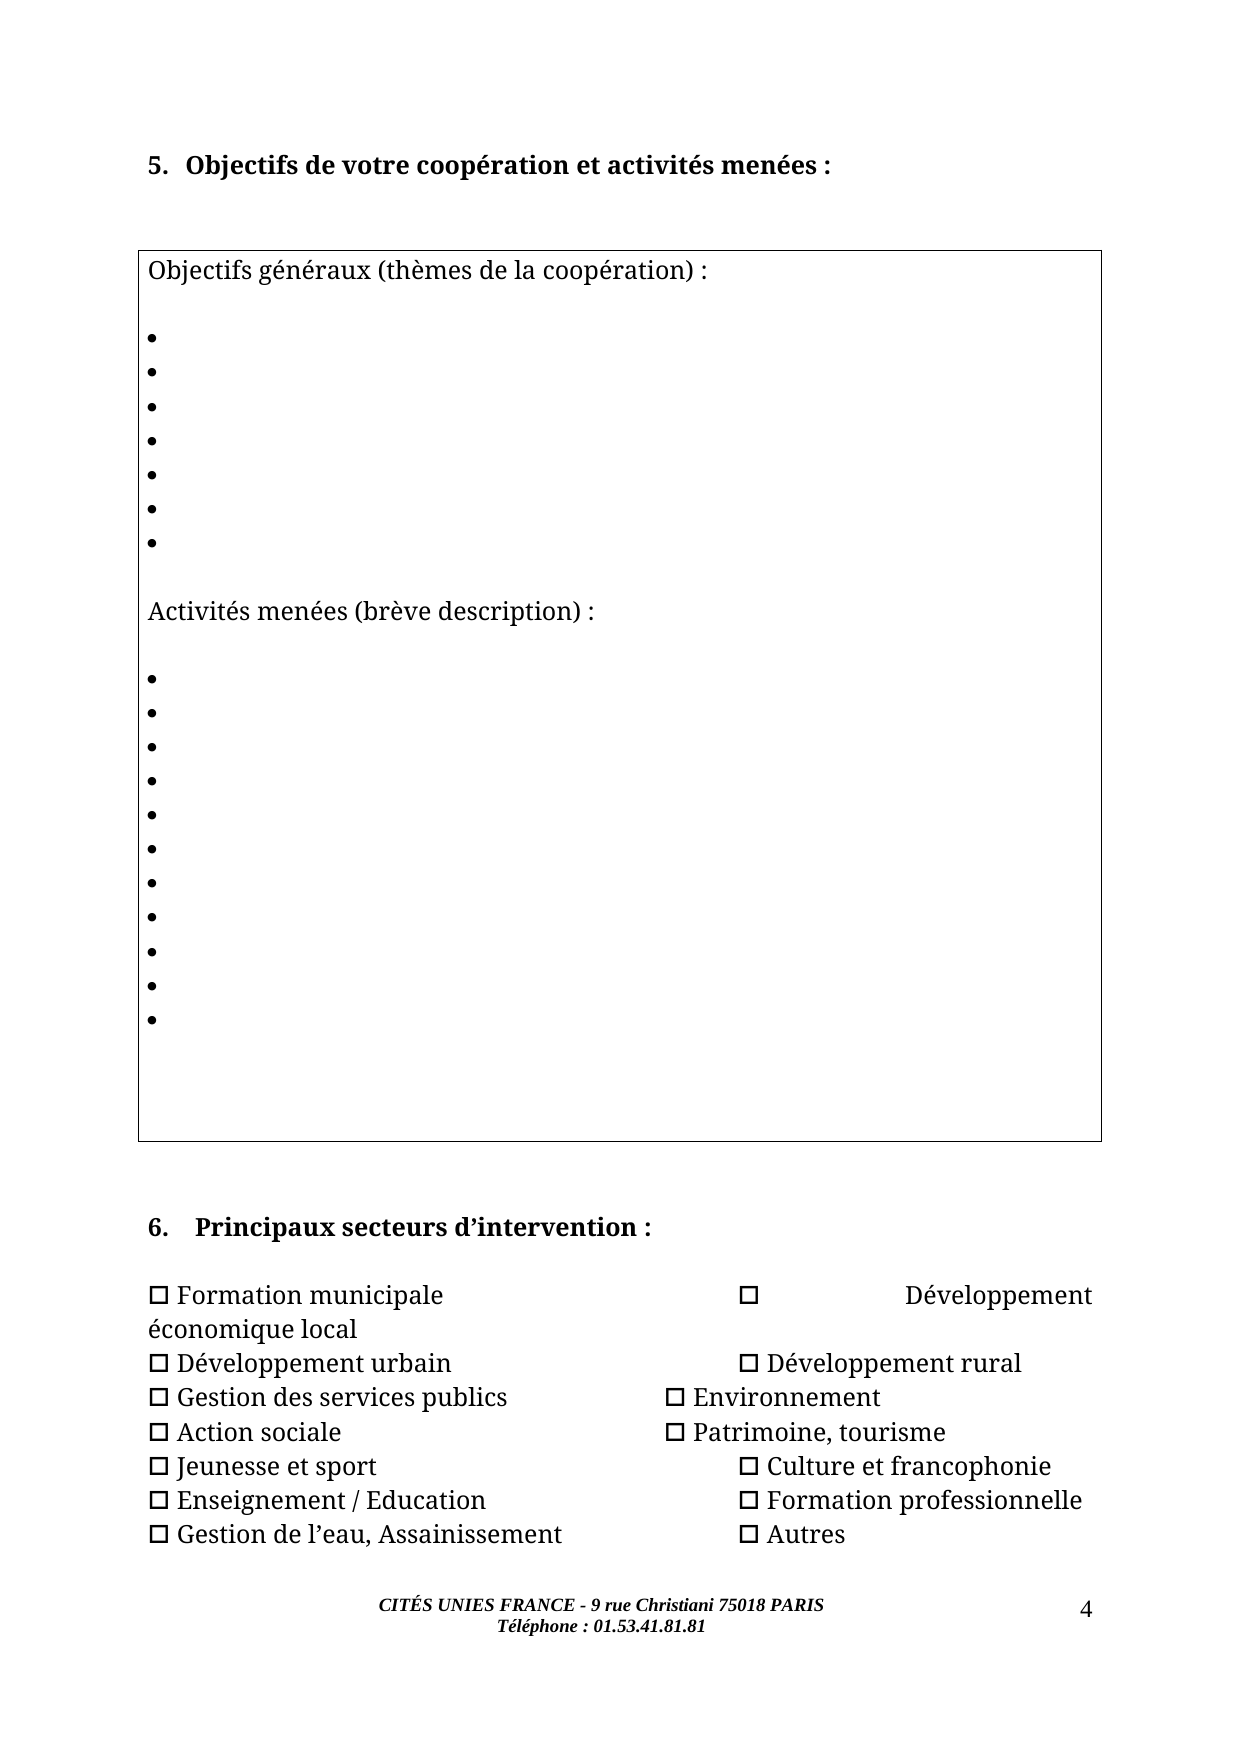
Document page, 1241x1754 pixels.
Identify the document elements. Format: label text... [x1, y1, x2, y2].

list Objectifs de votre coopération et activités menées : [148, 148, 1093, 182]
text Jeunesse et sport Culture et francophonie [148, 1448, 1093, 1482]
text Gestion de l’eau, Assainissement Autres [148, 1516, 1093, 1550]
text Action sociale Patrimoine, tourisme [148, 1414, 1093, 1448]
text Gestion des services publics Environnement [148, 1380, 1093, 1414]
text Objectifs généraux (thèmes de la coopération) : [139, 251, 1101, 287]
text Enseignement / Education Formation professionnelle [148, 1482, 1093, 1516]
text Activités menées (brève description) : [148, 593, 1093, 628]
text 6. Principaux secteurs d’intervention : [148, 1210, 1093, 1244]
text Développement urbain Développement rural [148, 1346, 1093, 1380]
text Formation municipale Développement économique local [148, 1278, 1093, 1346]
